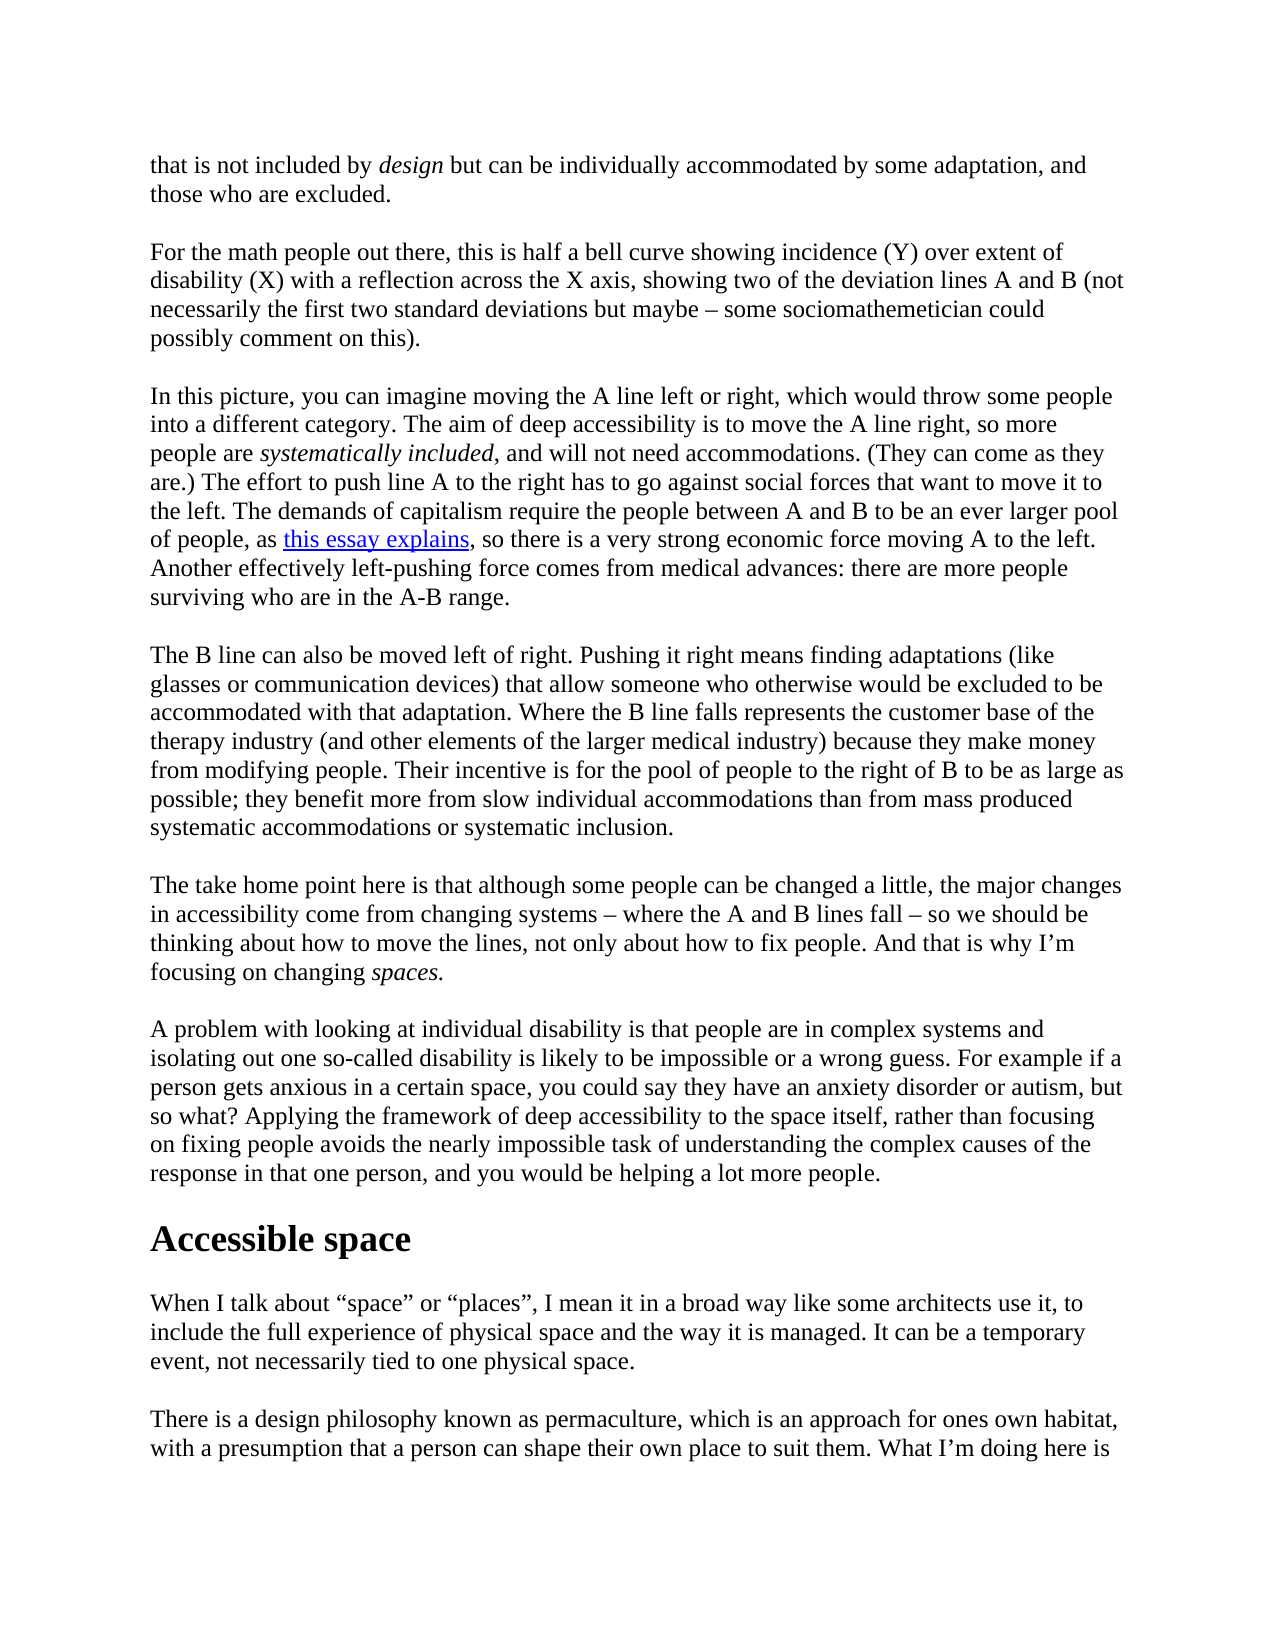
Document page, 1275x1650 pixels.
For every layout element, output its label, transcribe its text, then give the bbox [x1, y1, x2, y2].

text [150, 150, 1125, 207]
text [150, 1404, 1125, 1461]
text The B line can also be moved left of right. Pushing it right means finding adaptations (like glasses or communication devices) that allow someone who otherwise would be excluded to be accommodated with that adaptation. Where the B line falls represents the customer base of the therapy industry (and other elements of the larger medical industry) because they make money from modifying people. Their incentive is for the pool of people to the right of B to be as large as possible; they benefit more from slow individual accommodations than from mass produced systematic accommodations or systematic inclusion. [150, 640, 1125, 841]
text A problem with looking at individual disability is that people are in complex systems and isolating out one so-called disability is likely to be impossible or a wrong guess. For example if a person gets anxious in a certain space, you could say they have an anxiety disorder or autism, but so what? Applying the framework of deep accessibility to the space itself, rather than focusing on fixing people avoids the nearly impossible task of understanding the complex causes of the response in that one person, and you would be helping a lot more people. [150, 1014, 1125, 1187]
text When I talk about “space” or “places”, I mean it in a broad way like some architects use it, to include the full experience of physical space and the way it is managed. It can be a temporary event, not necessarily tied to one physical space. [150, 1288, 1125, 1375]
text In this picture, you can imagine moving the A line left or right, which would throw some people into a different category. The aim of deep accessibility is to move the A line right, so more people are systematically included, and will not need accommodations. (They can come as they are.) The effort to push line A to the right has to go against social forces that want to move it to the left. The demands of capitalism require the people between A and B to be an ever larger pool of people, as this essay explains, so there is a very strong economic force moving A to the left. Another effectively left-pushing force comes from medical advances: there are more people surviving who are in the A-B range. [150, 381, 1125, 611]
text For the math people out there, this is half a bell curve showing incidence (Y) over extent of disability (X) with a reflection across the X axis, showing two of the deviation lines A and B (not necessarily the first two standard deviations but maybe – some sociomathemetician could possibly comment on this). [150, 237, 1125, 352]
text The take home point here is that although some people can be changed a little, the major changes in accessibility come from changing systems – where the A and B lines fall – so we should be thinking about how to move the lines, not only about how to fix people. And that is why I’m focusing on changing spaces. [150, 870, 1125, 985]
text Accessible space [150, 1216, 1125, 1259]
